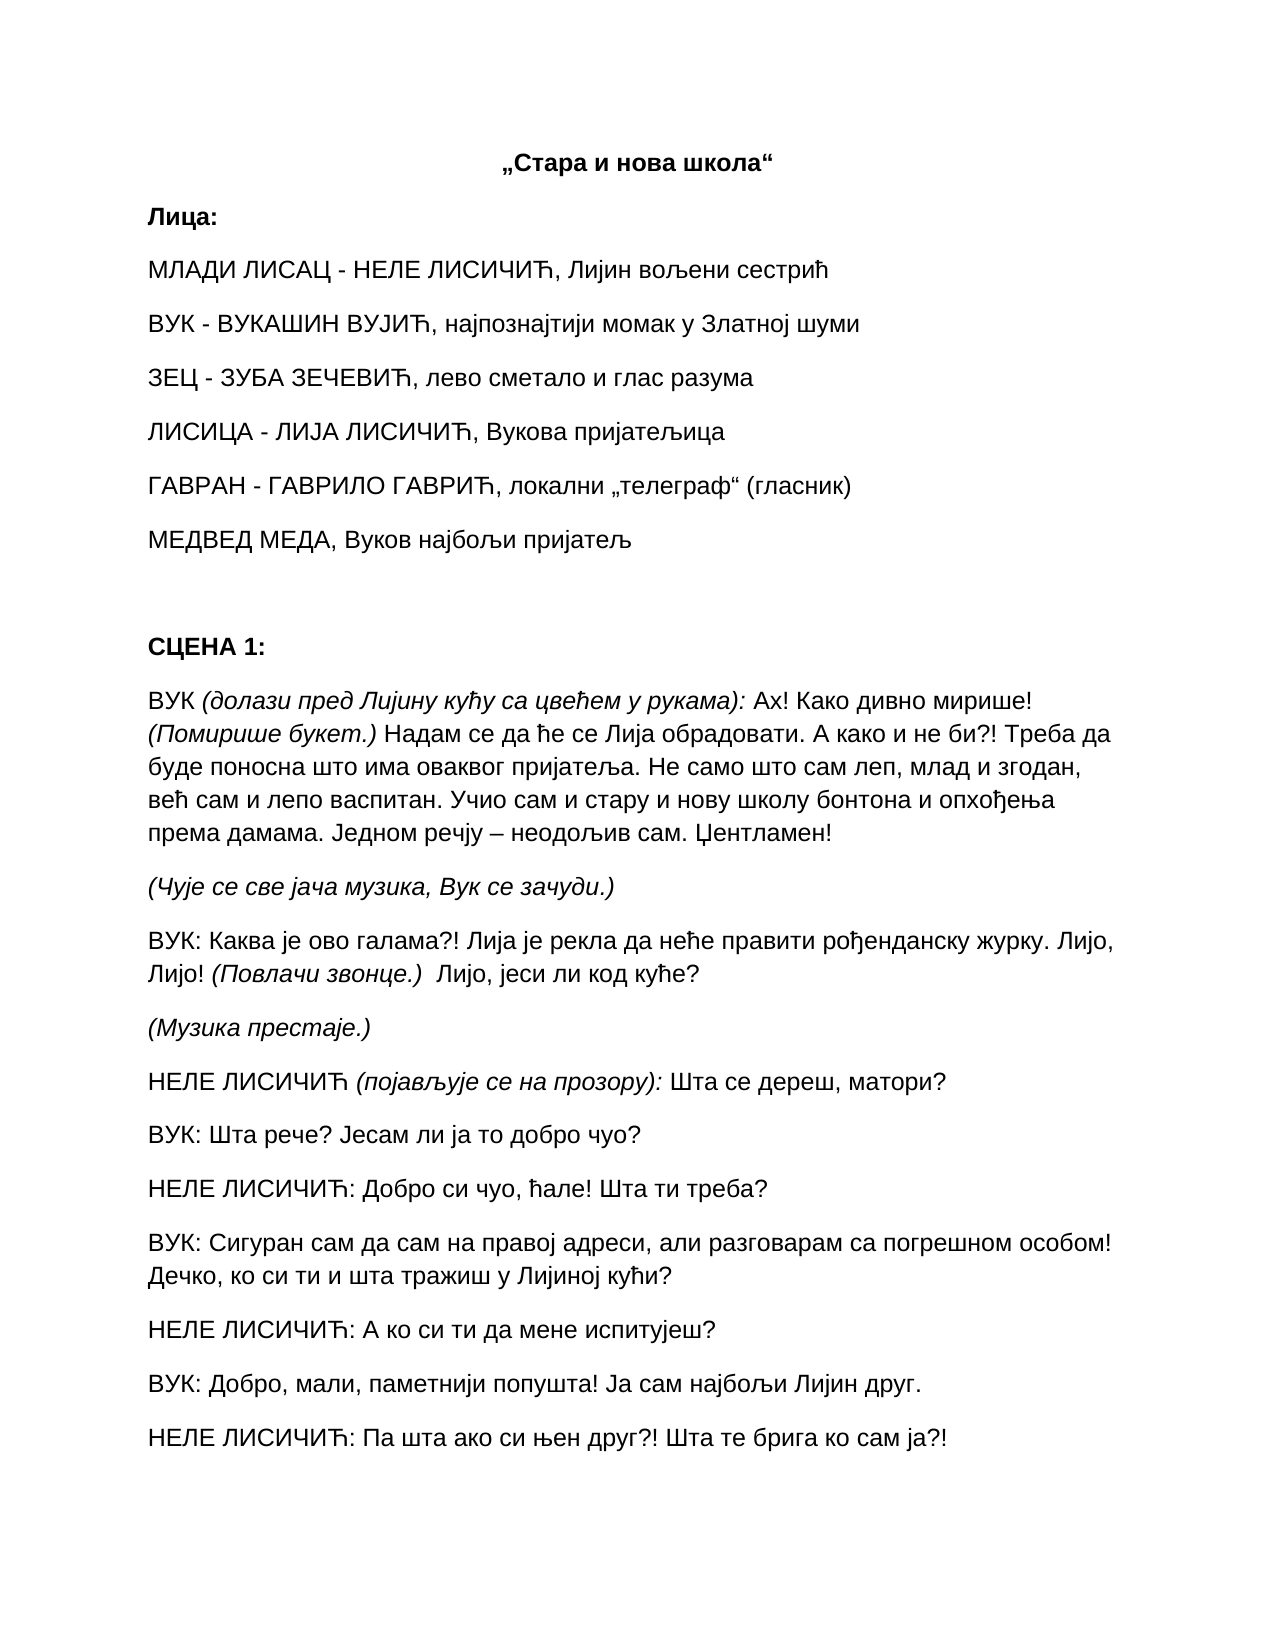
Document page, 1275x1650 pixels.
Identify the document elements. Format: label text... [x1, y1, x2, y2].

text ВУК (долази пред Лијину кућу са цвећем у рукама): Ах! Како дивно мирише! (Помирише букет.) Надам се да ће се Лија обрадовати. А како и не би?! Треба да буде поносна што има оваквог пријатеља. Не само што сам леп, млад и згодан, већ сам и лепо васпитан. Учио сам и стару и нову школу бонтона и опхођења према дамама. Једном речју – неодољив сам. Џентламен! [148, 686, 1127, 847]
text ГАВРАН - ГАВРИЛО ГАВРИЋ, локални „телеграф“ (гласник) [148, 471, 1127, 499]
text ВУК - ВУКАШИН ВУЈИЋ, најпознајтији момак у Златној шуми [148, 309, 1127, 338]
text ВУК: Добро, мали, паметнији попушта! Ја сам најбољи Лијин друг. [148, 1369, 1127, 1398]
text ЛИСИЦА - ЛИЈА ЛИСИЧИЋ, Вукова пријатељица [148, 417, 1127, 446]
text „Стара и нова школа“ [148, 148, 1127, 176]
text ЗЕЦ - ЗУБА ЗЕЧЕВИЋ, лево сметало и глас разума [148, 363, 1127, 392]
text МЛАДИ ЛИСАЦ - НЕЛЕ ЛИСИЧИЋ, Лијин вољени сестрић [148, 255, 1127, 284]
text Лица: [148, 201, 1127, 230]
text (Чује се све јача музика, Вук се зачуди.) [148, 872, 1127, 901]
text (Музика престаје.) [148, 1013, 1127, 1042]
text ВУК: Сигуран сам да сам на правој адреси, али разговарам са погрешном особом! Дечко, ко си ти и шта тражиш у Лијиној кући? [148, 1228, 1127, 1290]
text ВУК: Каква је ово галама?! Лија је рекла да неће правити рођенданску журку. Лијо, Лијо! (Повлачи звонце.) Лијо, јеси ли код куће? [148, 926, 1127, 988]
text НЕЛЕ ЛИСИЧИЋ: Добро си чуо, ћале! Шта ти треба? [148, 1174, 1127, 1203]
text НЕЛЕ ЛИСИЧИЋ: Па шта ако си њен друг?! Шта те брига ко сам ја?! [148, 1423, 1127, 1452]
text НЕЛЕ ЛИСИЧИЋ (појављује се на прозору): Шта се дереш, матори? [148, 1067, 1127, 1095]
text СЦЕНА 1: [148, 632, 1127, 661]
text МЕДВЕД МЕДА, Вуков најбољи пријатељ [148, 524, 1127, 553]
text ВУК: Шта рече? Јесам ли ја то добро чуо? [148, 1121, 1127, 1149]
text НЕЛЕ ЛИСИЧИЋ: А ко си ти да мене испитујеш? [148, 1315, 1127, 1344]
